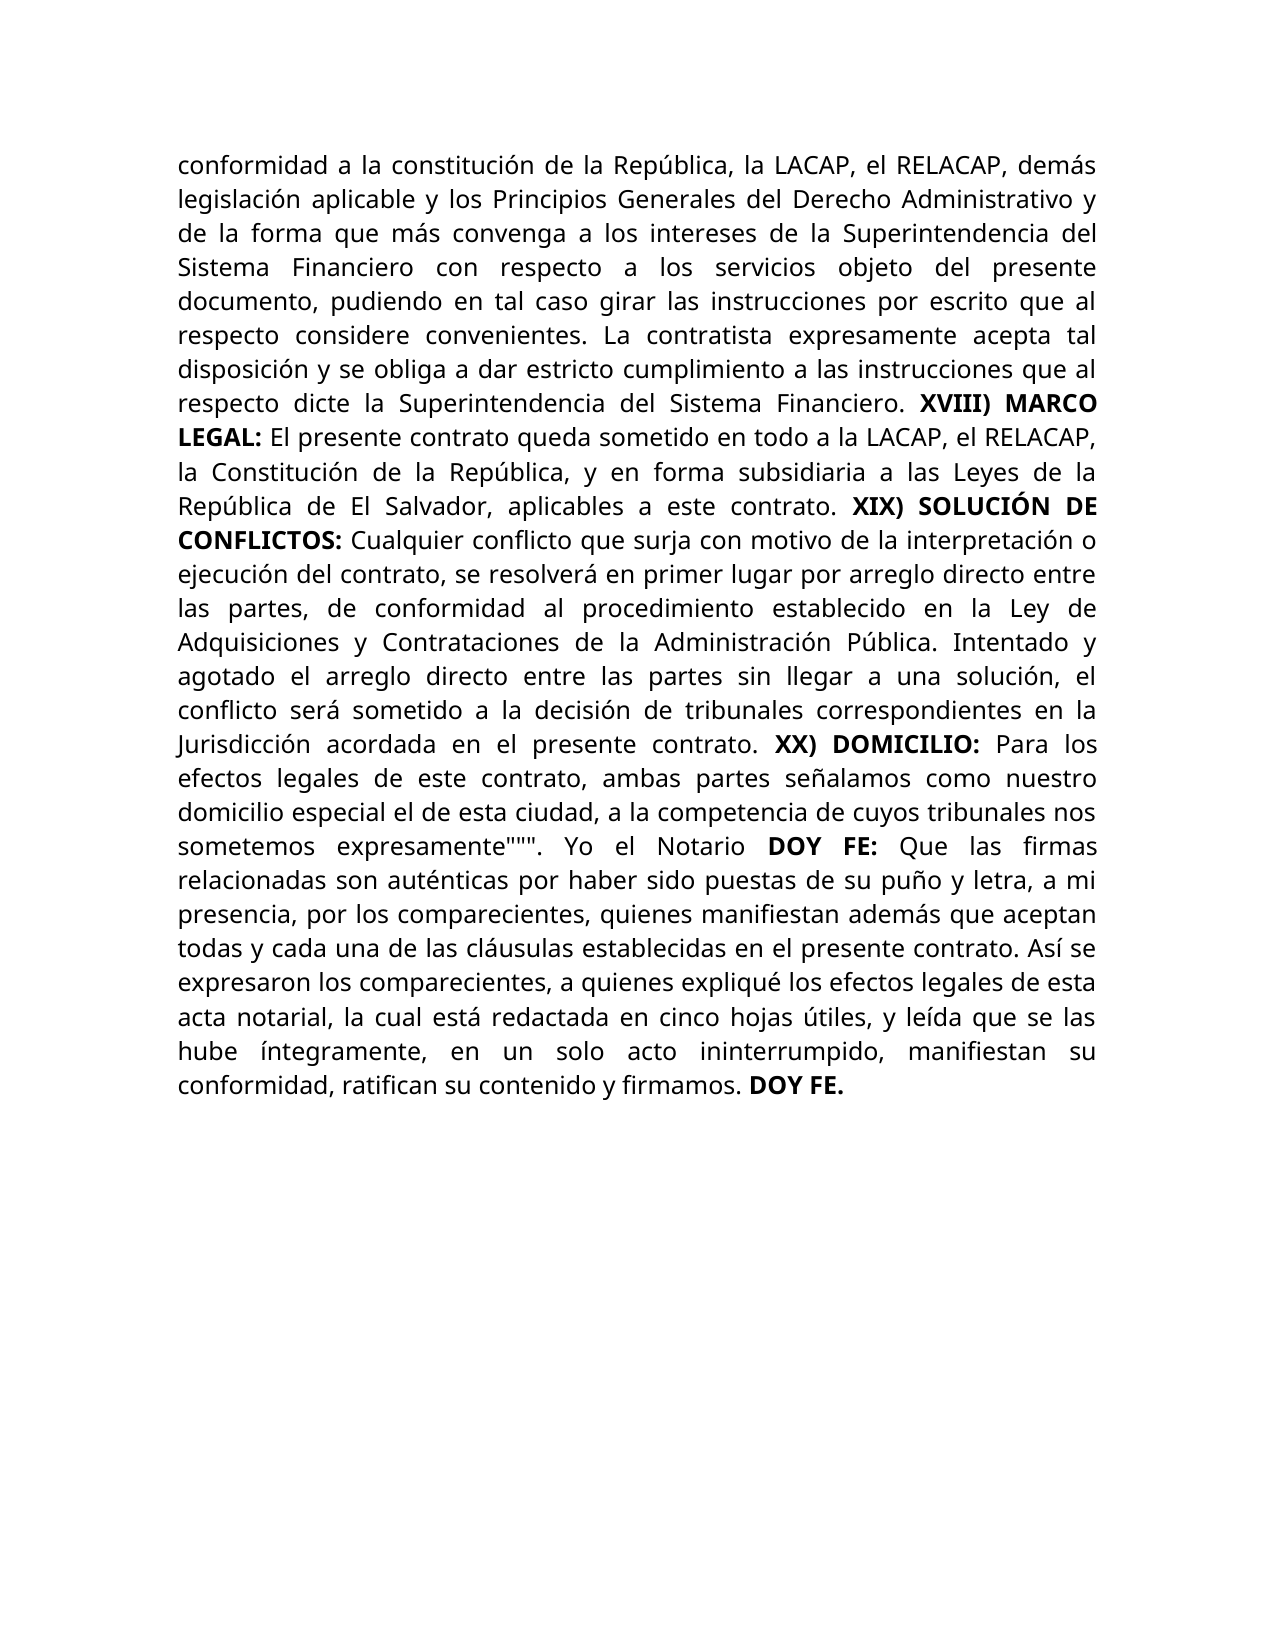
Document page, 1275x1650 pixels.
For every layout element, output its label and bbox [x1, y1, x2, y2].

text [177, 148, 1098, 1101]
